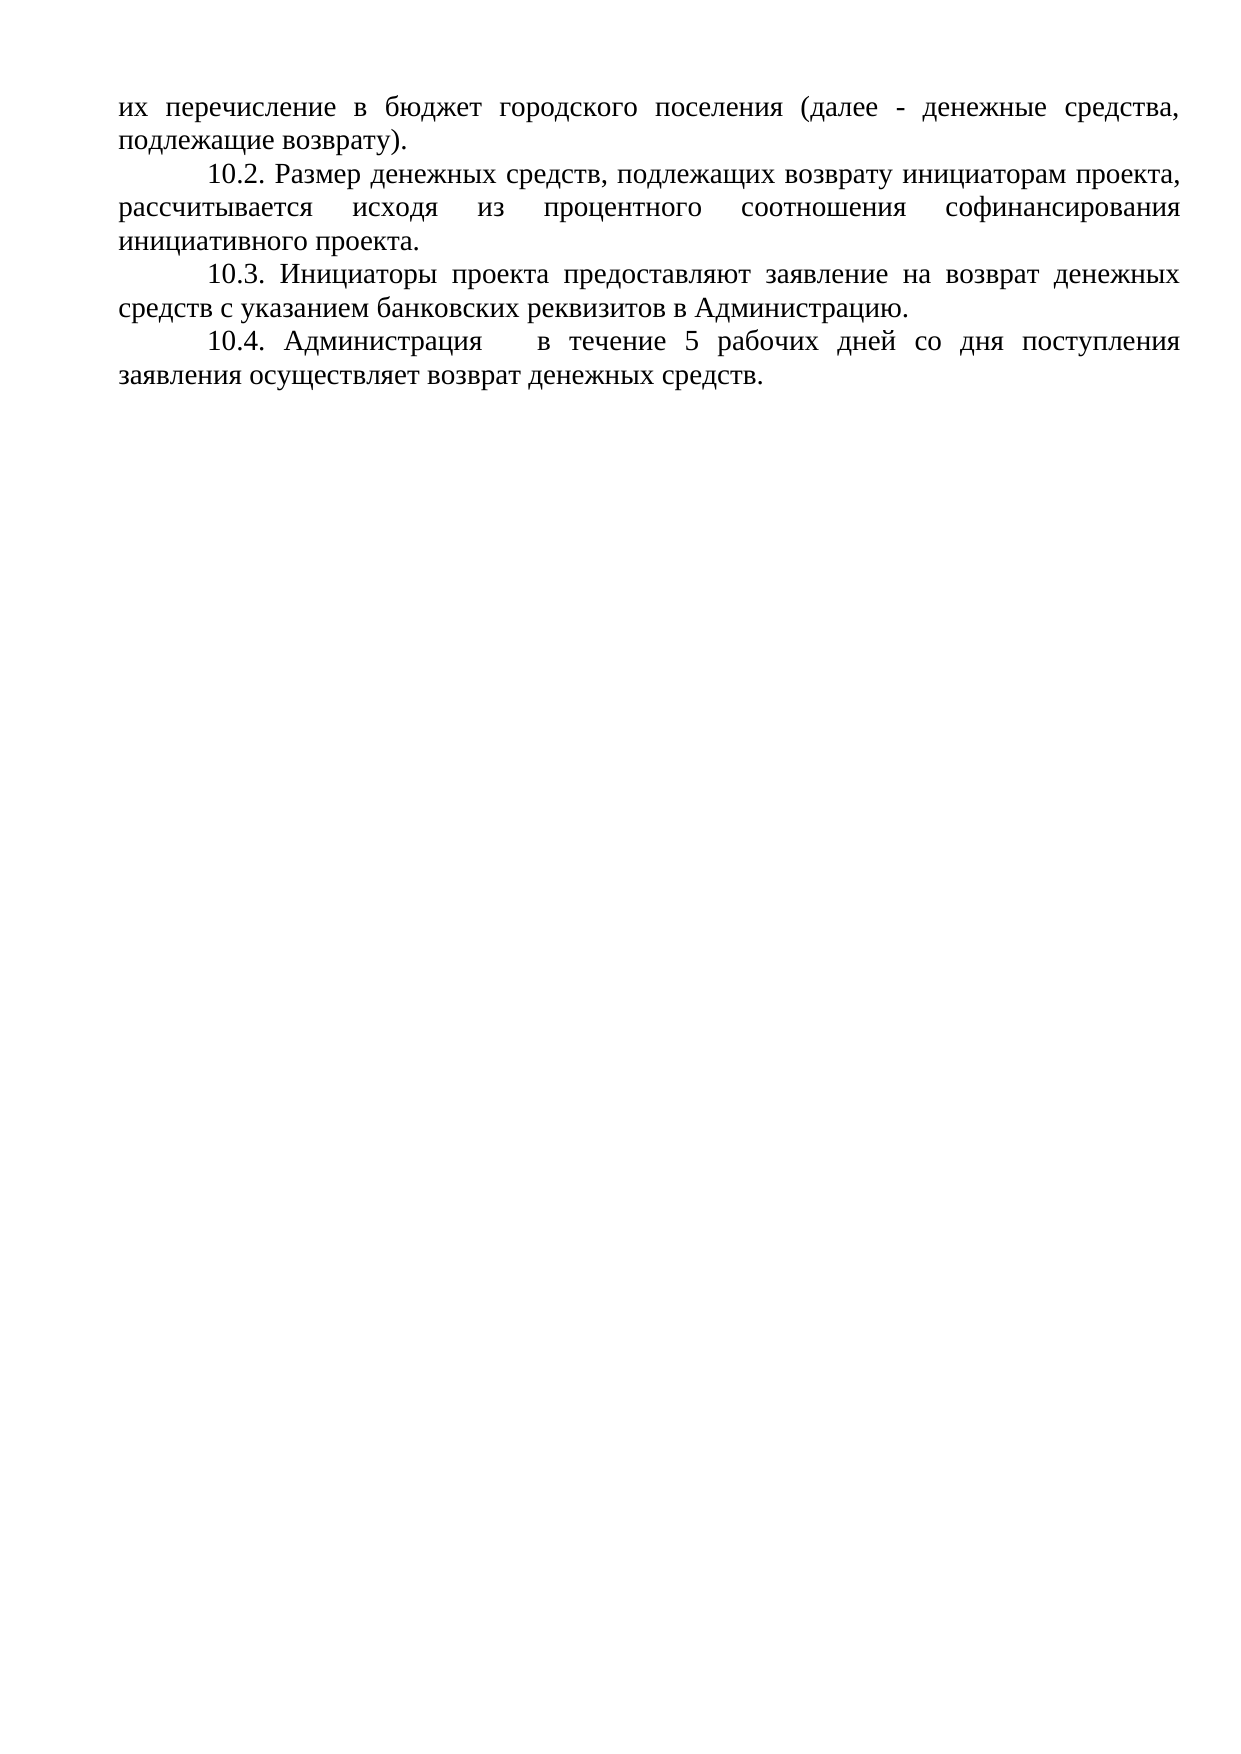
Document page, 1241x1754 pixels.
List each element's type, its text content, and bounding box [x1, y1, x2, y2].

text 10.2. Размер денежных средств, подлежащих возврату инициаторам проекта, рассчитывается исходя из процентного соотношения софинансирования инициативного проекта. [118, 156, 1181, 256]
text 10.4. Администрация в течение 5 рабочих дней со дня поступления заявления осуществляет возврат денежных средств. [118, 323, 1181, 391]
text 10.3. Инициаторы проекта предоставляют заявление на возврат денежных средств с указанием банковских реквизитов в Администрацию. [118, 256, 1181, 323]
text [118, 89, 1181, 156]
